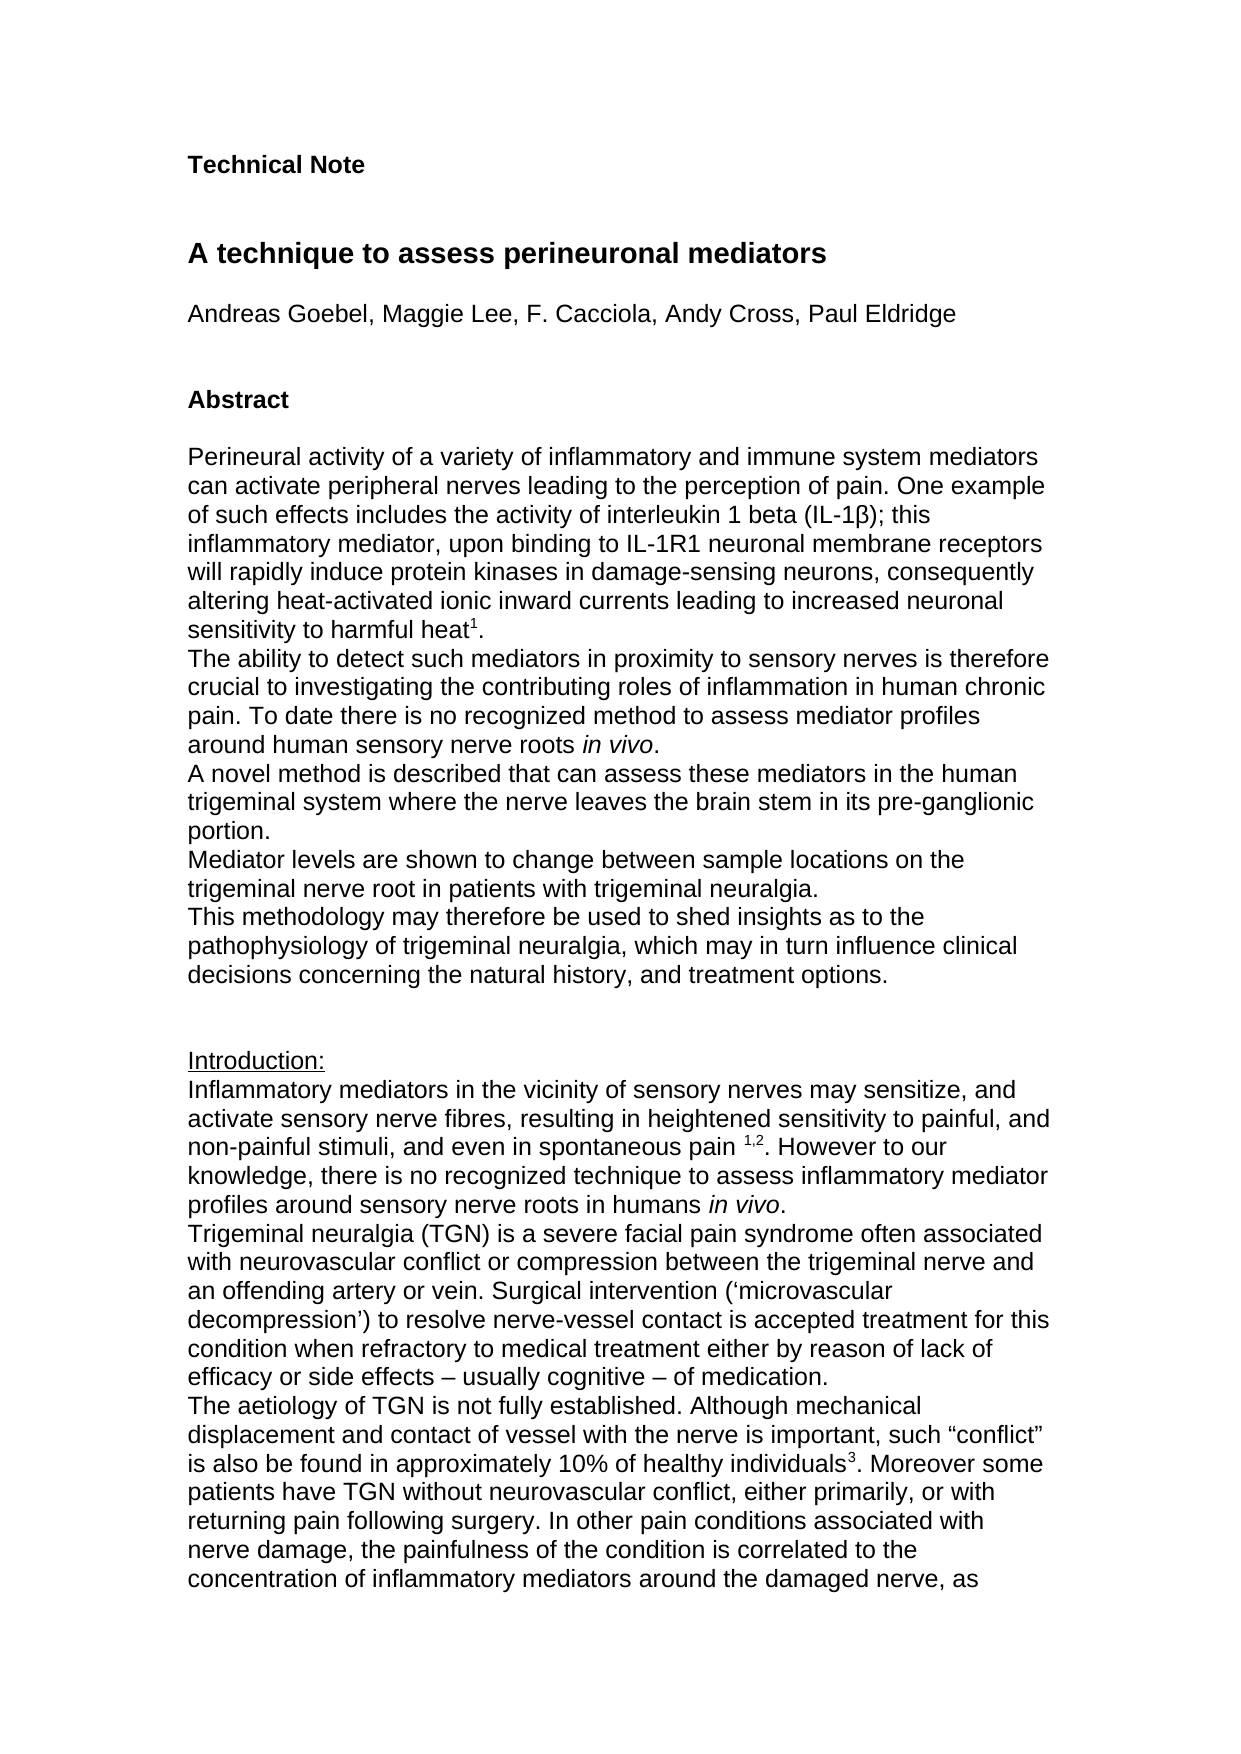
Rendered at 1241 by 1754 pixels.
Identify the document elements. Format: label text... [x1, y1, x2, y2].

text Perineural activity of a variety of inflammatory and immune system mediators can activate peripheral nerves leading to the perception of pain. One example of such effects includes the activity of interleukin 1 beta (IL-1β); this inflammatory mediator, upon binding to IL-1R1 neuronal membrane receptors will rapidly induce protein kinases in damage-sensing neurons, consequently altering heat-activated ionic inward currents leading to increased neuronal sensitivity to harmful heat1. [187, 442, 1053, 643]
text Andreas Goebel, Maggie Lee, F. Cacciola, Andy Cross, Paul Eldridge [187, 298, 1053, 327]
text Inflammatory mediators in the vicinity of sensory nerves may sensitize, and activate sensory nerve fibres, resulting in heightened sensitivity to painful, and non-painful stimuli, and even in spontaneous pain 1,2. However to our knowledge, there is no recognized technique to assess inflammatory mediator profiles around sensory nerve roots in humans in vivo. [187, 1075, 1053, 1218]
text Trigeminal neuralgia (TGN) is a severe facial pain syndrome often associated with neurovascular conflict or compression between the trigeminal nerve and an offending artery or vein. Surgical intervention (‘microvascular decompression’) to resolve nerve-vessel contact is accepted treatment for this condition when refractory to medical treatment either by reason of lack of efficacy or side effects – usually cognitive – of medication. [187, 1218, 1053, 1391]
text The ability to detect such mediators in proximity to sensory nerves is therefore crucial to investigating the contributing roles of inflammation in human chronic pain. To date there is no recognized method to assess mediator profiles around human sensory nerve roots in vivo. [187, 643, 1053, 758]
text Technical Note [187, 150, 1053, 179]
text This methodology may therefore be used to shed insights as to the pathophysiology of trigeminal neuralgia, which may in turn influence clinical decisions concerning the natural history, and treatment options. [187, 902, 1053, 988]
text Introduction: [187, 1046, 1053, 1075]
text A novel method is described that can assess these mediators in the human trigeminal system where the nerve leaves the brain stem in its pre-ganglionic portion. [187, 758, 1053, 845]
text Mediator levels are shown to change between sample locations on the trigeminal nerve root in patients with trigeminal neuralgia. [187, 845, 1053, 902]
text A technique to assess perineuronal mediators [187, 236, 1053, 270]
text Abstract [187, 385, 1053, 413]
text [187, 1391, 1053, 1592]
